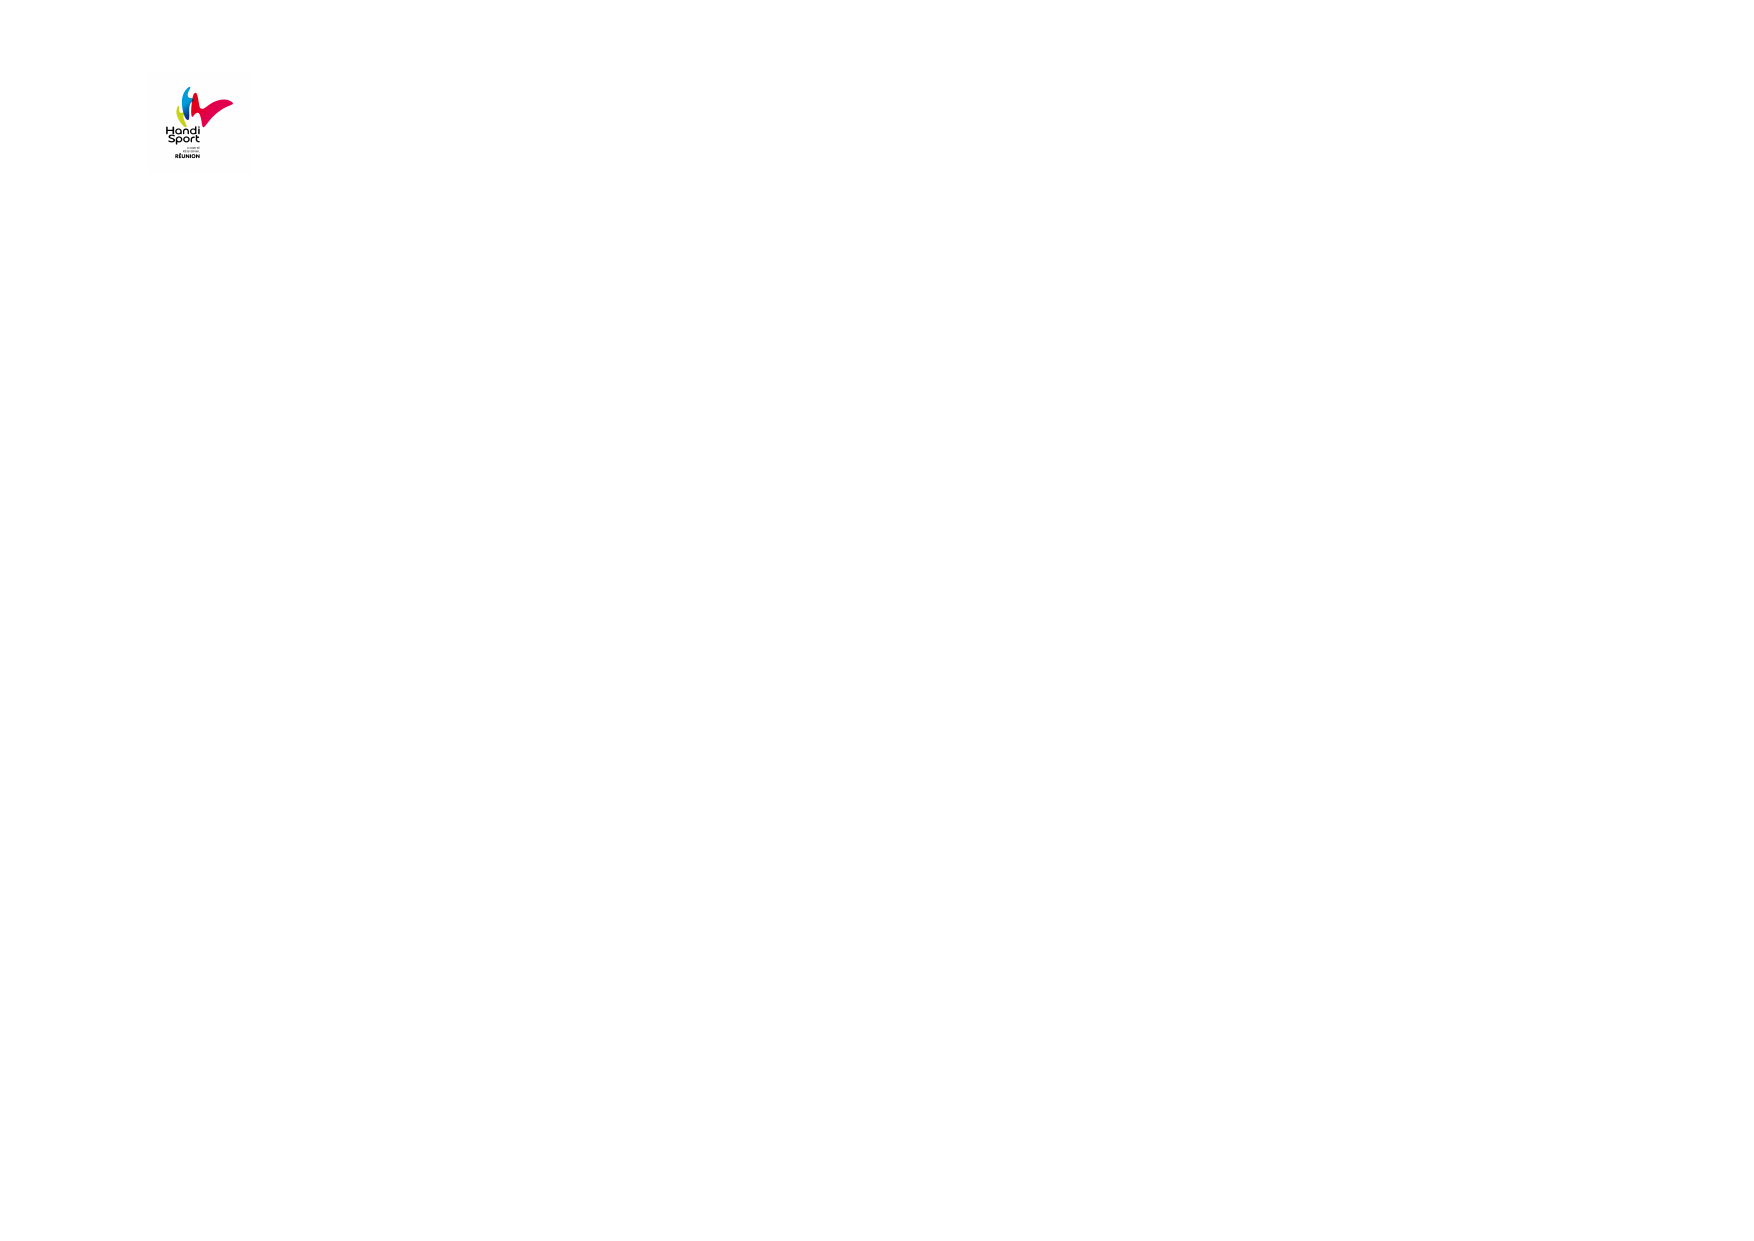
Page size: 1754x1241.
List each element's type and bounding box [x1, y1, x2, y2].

picture [147, 73, 252, 173]
